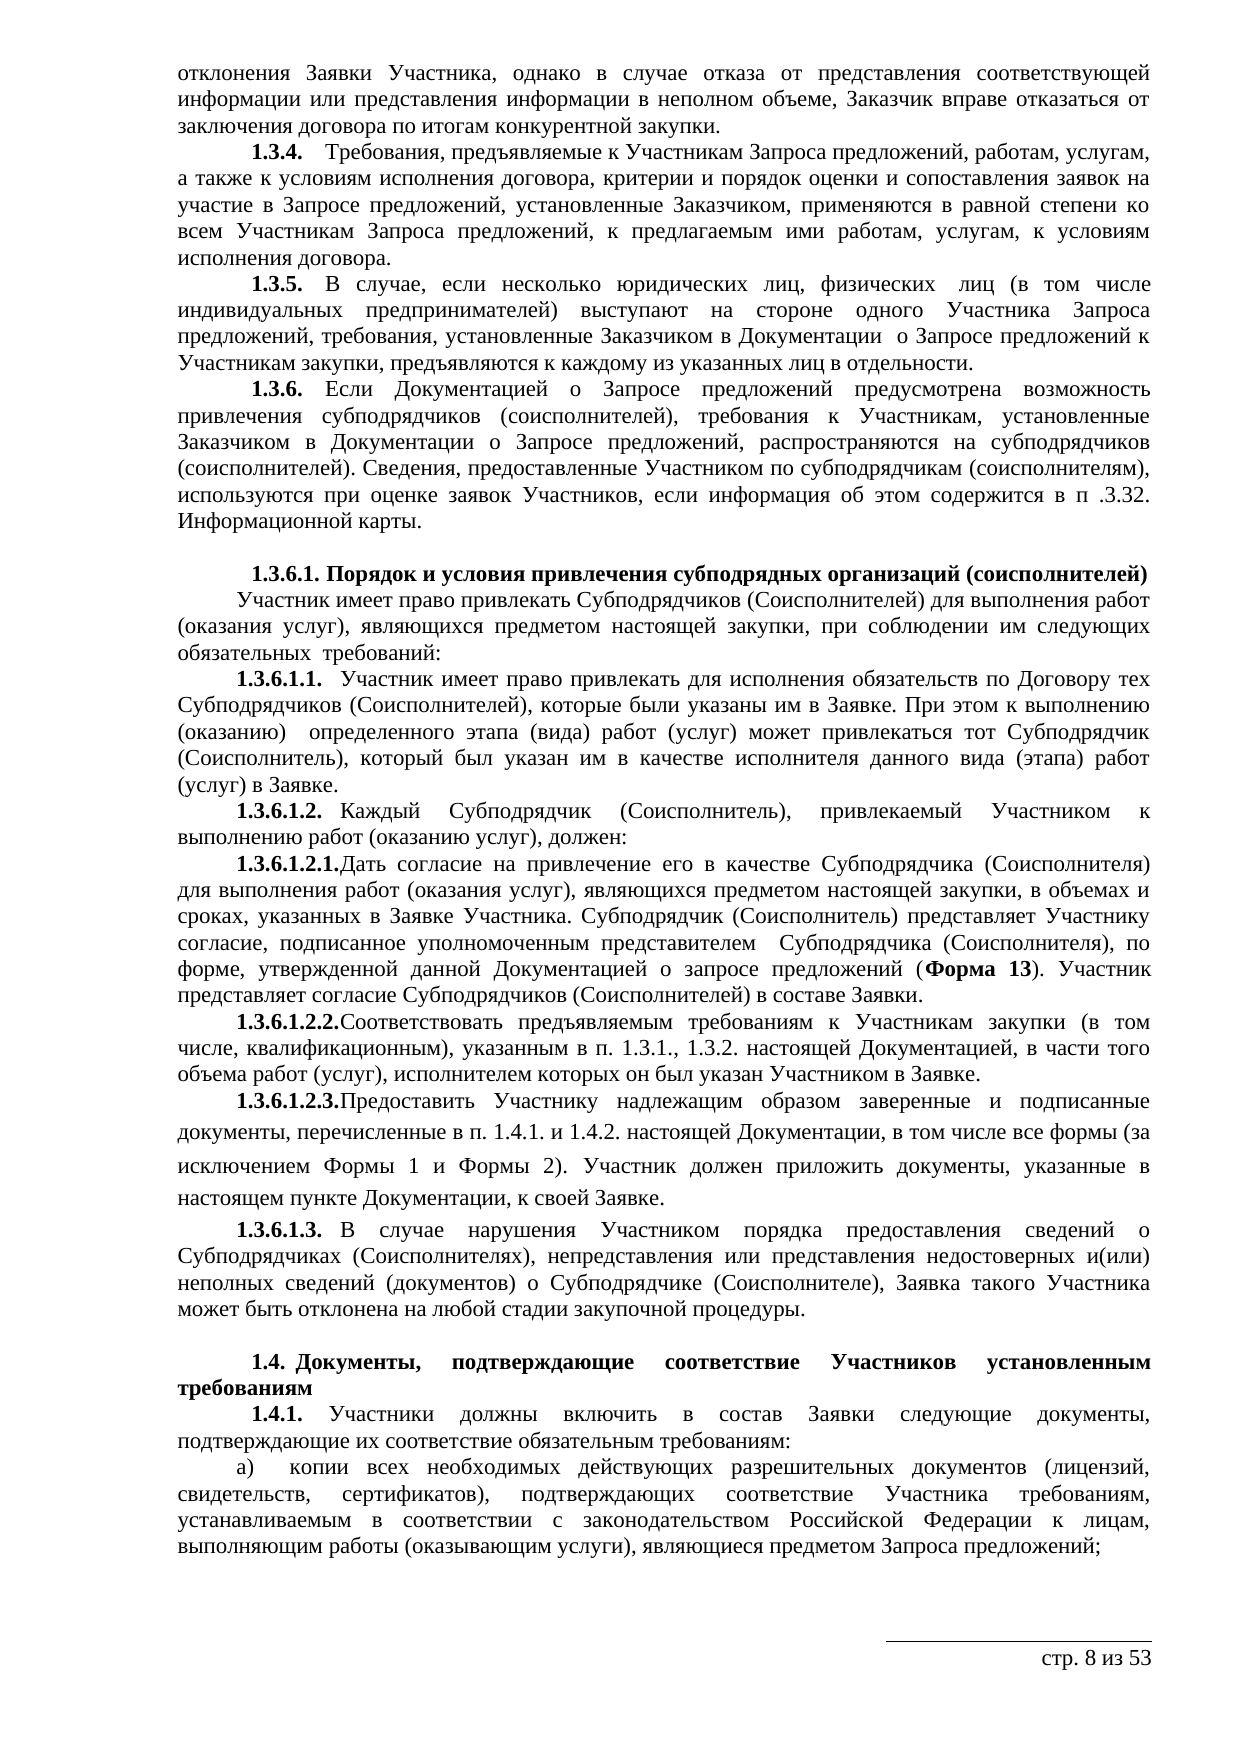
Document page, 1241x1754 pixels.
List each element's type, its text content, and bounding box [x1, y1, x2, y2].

list Порядок и условия привлечения субподрядных организаций (соисполнителей) [251, 560, 1152, 586]
list 1.4.1. Участники должны включить в состав Заявки следующие документы, подтверждающие их соответствие обязательным требованиям: [177, 1401, 1152, 1453]
list В случае нарушения Участником порядка предоставления сведений о Субподрядчиках (Соисполнителях), непредставления или представления недостоверных и(или) неполных сведений (документов) о Субподрядчике (Соисполнителе), Заявка такого Участника может быть отклонена на любой стадии закупочной процедуры. [177, 1216, 1152, 1321]
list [177, 59, 1152, 138]
list Каждый Субподрядчик (Соисполнитель), привлекаемый Участником к выполнению работ (оказанию услуг), должен: [177, 797, 1152, 850]
list Дать согласие на привлечение его в качестве Субподрядчика (Соисполнителя) для выполнения работ (оказания услуг), являющихся предметом настоящей закупки, в объемах и сроках, указанных в Заявке Участника. Субподрядчик (Соисполнитель) представляет Участнику согласие, подписанное уполномоченным представителем Субподрядчика (Соисполнителя), по форме, утвержденной данной Документацией о запросе предложений (Форма 13). Участник представляет согласие Субподрядчиков (Соисполнителей) в составе Заявки. [177, 850, 1152, 1008]
list Участник имеет право привлекать Субподрядчиков (Соисполнителей) для выполнения работ (оказания услуг), являющихся предметом настоящей закупки, при соблюдении им следующих обязательных требований: [177, 586, 1152, 665]
list Предоставить Участнику надлежащим образом заверенные и подписанные документы, перечисленные в п. 1.4.1. и 1.4.2. настоящей Документации, в том числе все формы (за исключением Формы 1 и Формы 2). Участник должен приложить документы, указанные в настоящем пункте Документации, к своей Заявке. [177, 1087, 1152, 1211]
list Соответствовать предъявляемым требованиям к Участникам закупки (в том числе, квалификационным), указанным в п. 1.3.1., 1.3.2. настоящей Документацией, в части того объема работ (услуг), исполнителем которых он был указан Участником в Заявке. [177, 1008, 1152, 1087]
list В случае, если несколько юридических лиц, физических лиц (в том числе индивидуальных предпринимателей) выступают на стороне одного Участника Запроса предложений, требования, установленные Заказчиком в Документации о Запросе предложений к Участникам закупки, предъявляются к каждому из указанных лиц в отдельности. [177, 270, 1152, 375]
list Участник имеет право привлекать для исполнения обязательств по Договору тех Субподрядчиков (Соисполнителей), которые были указаны им в Заявке. При этом к выполнению (оказанию) определенного этапа (вида) работ (услуг) может привлекаться тот Субподрядчик (Соисполнитель), который был указан им в качестве исполнителя данного вида (этапа) работ (услуг) в Заявке. [177, 665, 1152, 797]
list Если Документацией о Запросе предложений предусмотрена возможность привлечения субподрядчиков (соисполнителей), требования к Участникам, установленные Заказчиком в Документации о Запросе предложений, распространяются на субподрядчиков (соисполнителей). Сведения, предоставленные Участником по субподрядчикам (соисполнителям), используются при оценке заявок Участников, если информация об этом содержится в п .3.32. Информационной карты. [177, 375, 1152, 533]
subtitle Документы, подтверждающие соответствие Участников установленным требованиям [177, 1348, 1152, 1401]
list а) копии всех необходимых действующих разрешительных документов (лицензий, свидетельств, сертификатов), подтверждающих соответствие Участника требованиям, устанавливаемым в соответствии с законодательством Российской Федерации к лицам, выполняющим работы (оказывающим услуги), являющиеся предметом Запроса предложений; [177, 1453, 1152, 1559]
list Требования, предъявляемые к Участникам Запроса предложений, работам, услугам, а также к условиям исполнения договора, критерии и порядок оценки и сопоставления заявок на участие в Запросе предложений, установленные Заказчиком, применяются в равной степени ко всем Участникам Запроса предложений, к предлагаемым ими работам, услугам, к условиям исполнения договора. [177, 138, 1152, 270]
